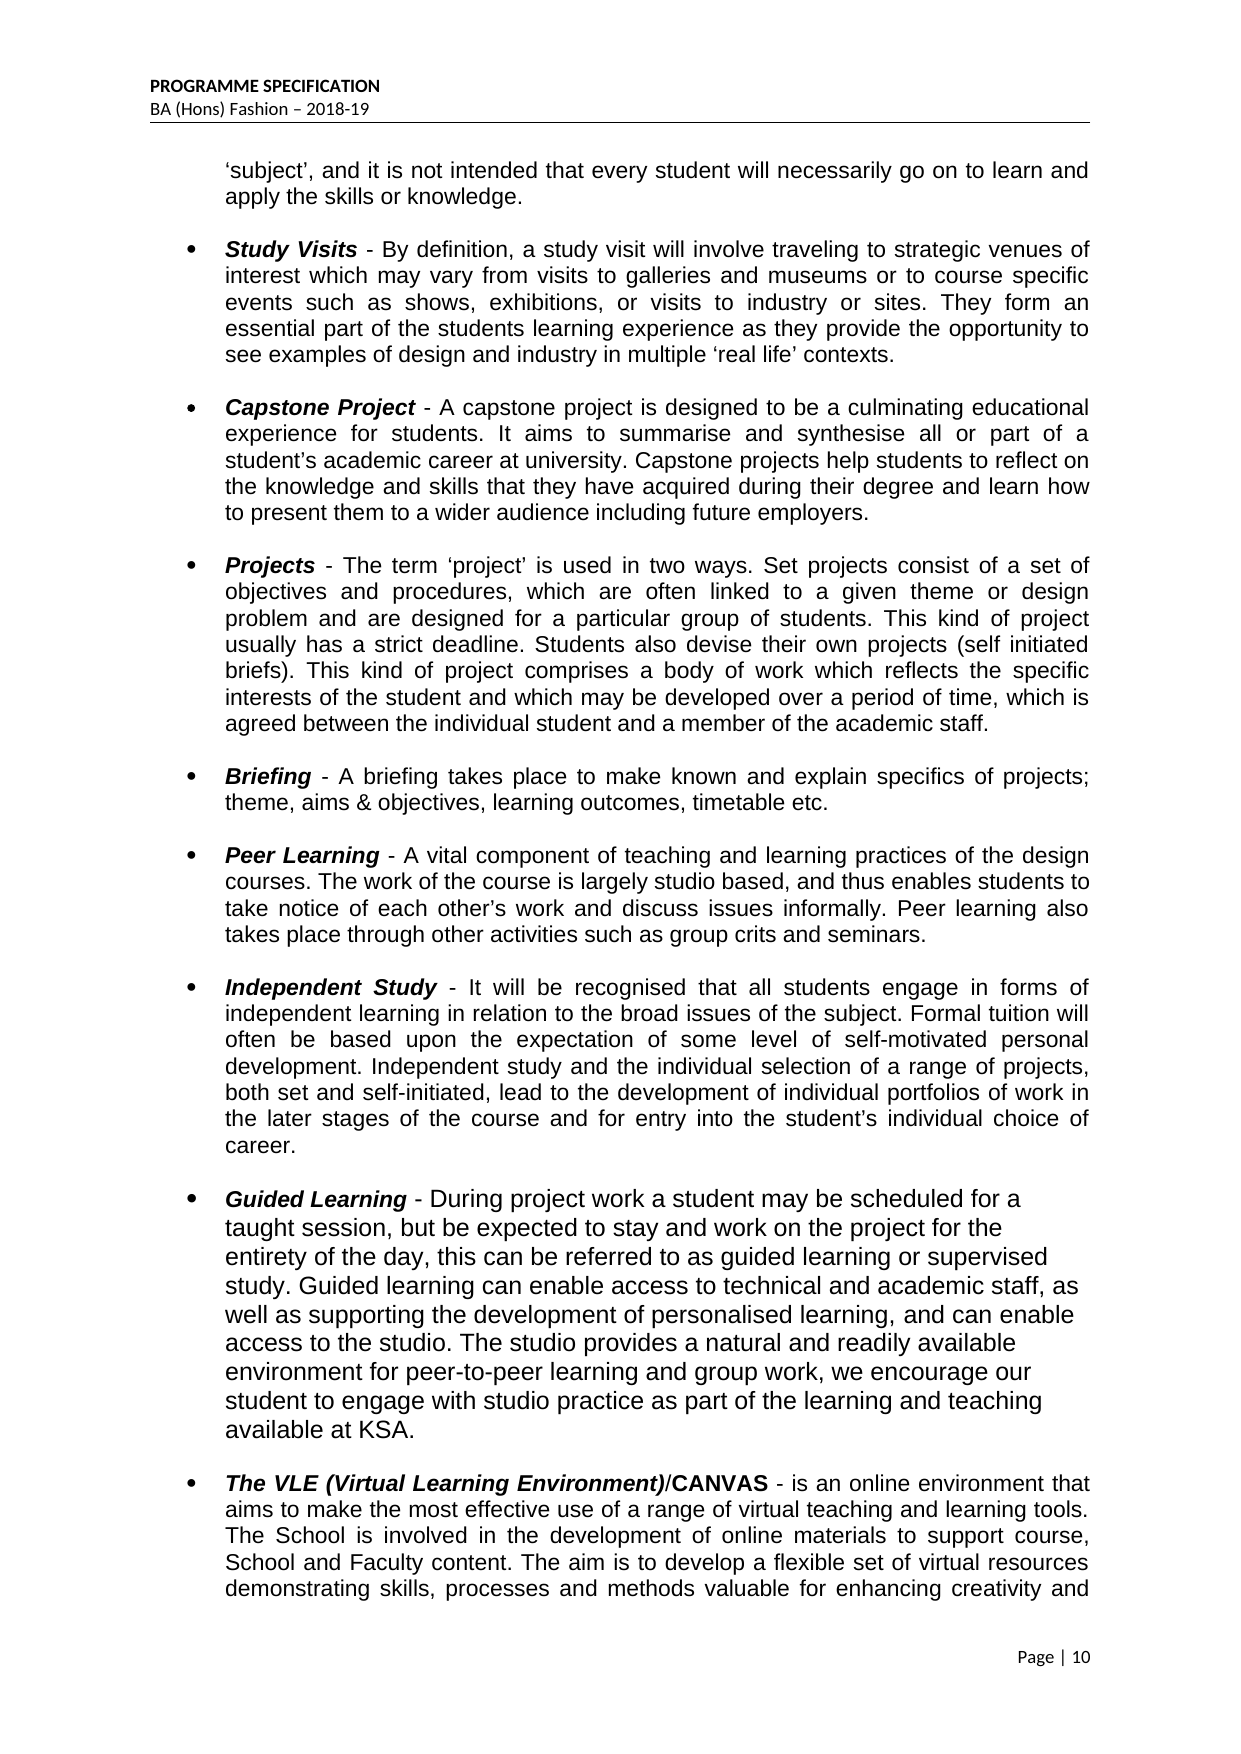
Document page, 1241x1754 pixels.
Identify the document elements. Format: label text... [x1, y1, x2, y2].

list Peer Learning - A vital component of teaching and learning practices of the design courses. The work of the course is largely studio based, and thus enables students to take notice of each other’s work and discuss issues informally. Peer learning also takes place through other activities such as group crits and seminars. [187, 842, 1090, 947]
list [187, 157, 1090, 209]
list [187, 1470, 1090, 1601]
list Independent Study - It will be recognised that all students engage in forms of independent learning in relation to the broad issues of the subject. Formal tuition will often be based upon the expectation of some level of self-motivated personal development. Independent study and the individual selection of a range of projects, both set and self-initiated, lead to the development of individual portfolios of work in the later stages of the course and for entry into the student’s individual choice of career. [187, 974, 1090, 1158]
list Briefing - A briefing takes place to make known and explain specifics of projects; theme, aims & objectives, learning outcomes, timetable etc. [187, 763, 1090, 816]
list Projects - The term ‘project’ is used in two ways. Set projects consist of a set of objectives and procedures, which are often linked to a given theme or design problem and are designed for a particular group of students. This kind of project usually has a strict deadline. Students also devise their own projects (self initiated briefs). This kind of project comprises a body of work which reflects the specific interests of the student and which may be developed over a period of time, which is agreed between the individual student and a member of the academic staff. [187, 552, 1090, 736]
list Guided Learning - During project work a student may be scheduled for a taught session, but be expected to stay and work on the project for the entirety of the day, this can be referred to as guided learning or supervised study. Guided learning can enable access to technical and academic staff, as well as supporting the development of personalised learning, and can enable access to the studio. The studio provides a natural and readily available environment for peer-to-peer learning and group work, we encourage our student to engage with studio practice as part of the learning and teaching available at KSA. [187, 1184, 1090, 1443]
list Capstone Project - A capstone project is designed to be a culminating educational experience for students. It aims to summarise and synthesise all or part of a student’s academic career at university. Capstone projects help students to reflect on the knowledge and skills that they have acquired during their degree and learn how to present them to a wider audience including future employers. [187, 394, 1090, 526]
list Study Visits - By definition, a study visit will involve traveling to strategic venues of interest which may vary from visits to galleries and museums or to course specific events such as shows, exhibitions, or visits to industry or sites. They form an essential part of the students learning experience as they provide the opportunity to see examples of design and industry in multiple ‘real life’ contexts. [187, 236, 1090, 367]
